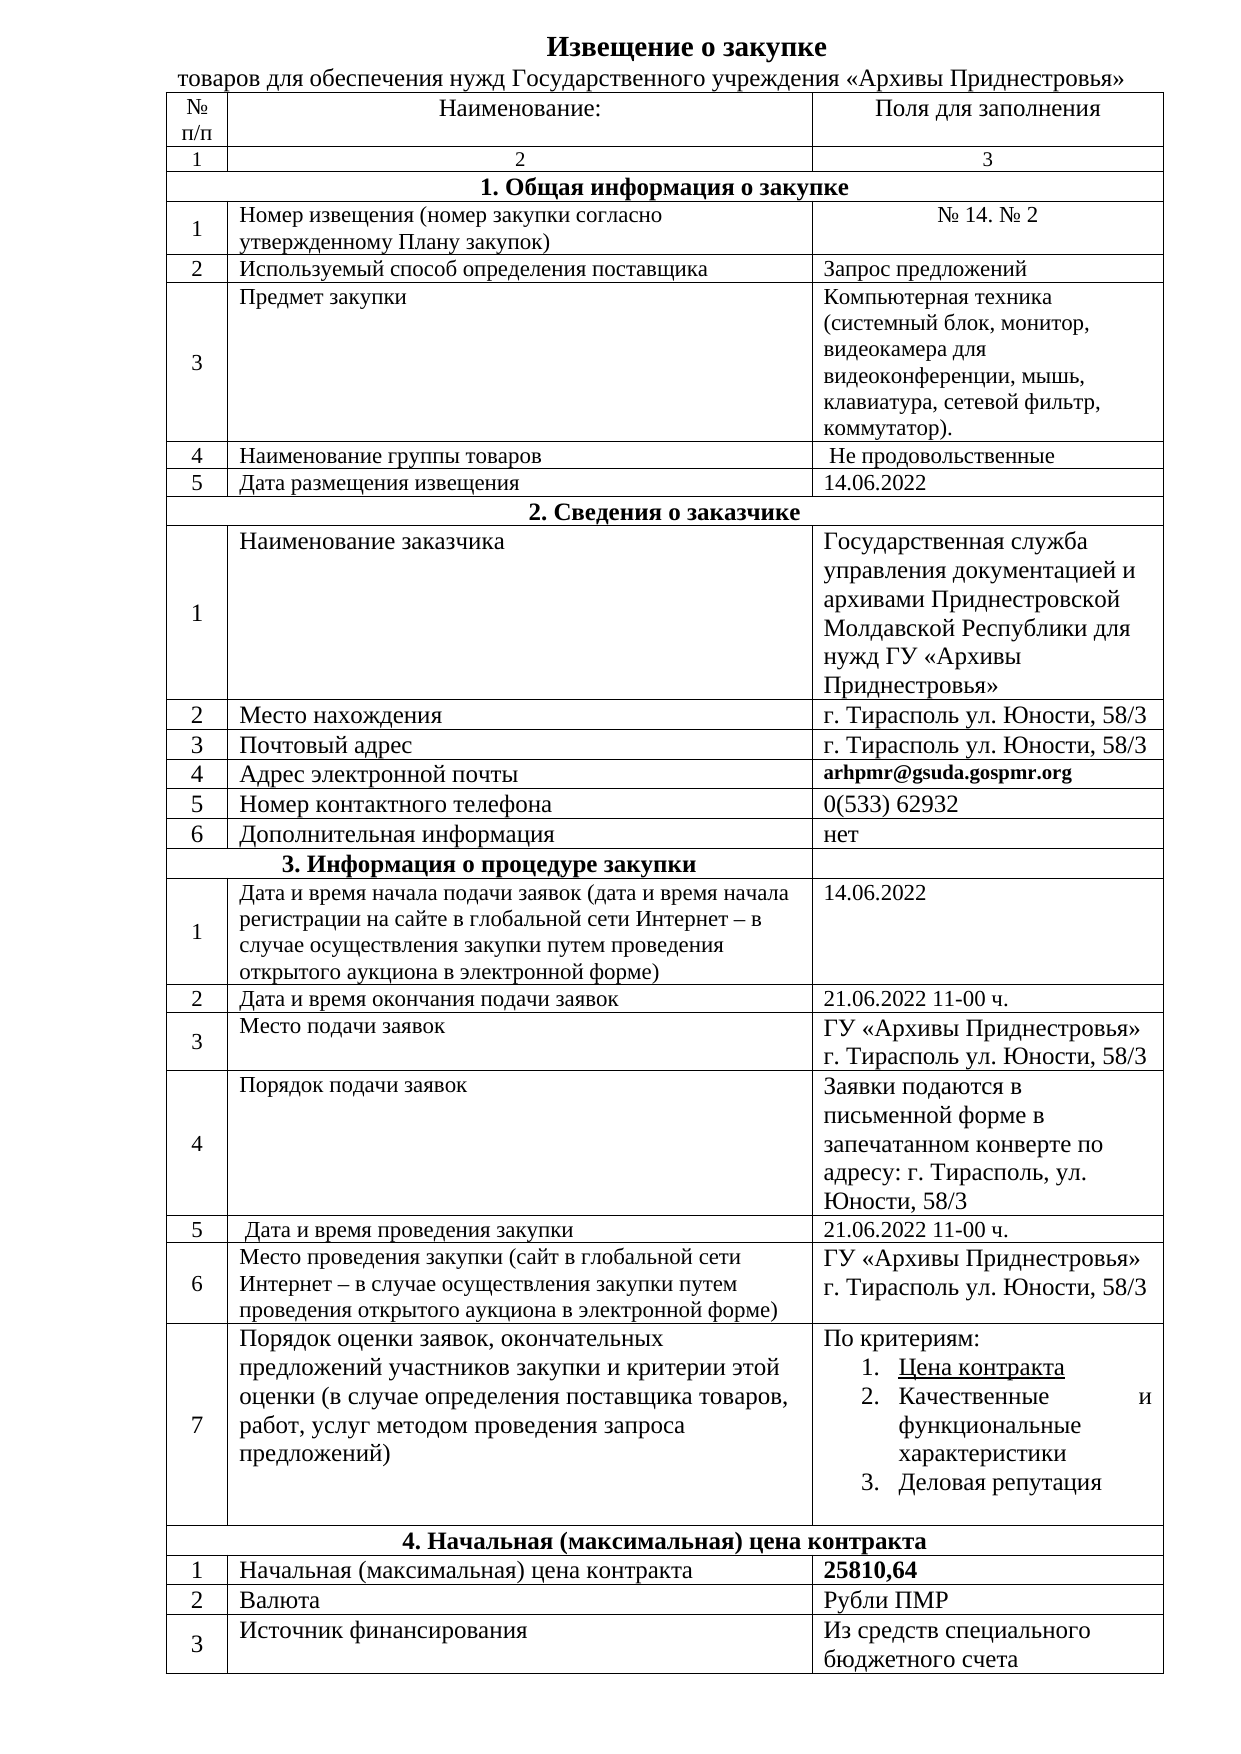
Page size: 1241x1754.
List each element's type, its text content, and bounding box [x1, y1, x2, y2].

table_cell г. Тирасполь ул. Юности, 58/3 [813, 700, 1163, 729]
table_cell Порядок подачи заявок [228, 1071, 812, 1215]
table_cell Номер извещения (номер закупки согласно утвержденному Плану закупок) [228, 202, 812, 254]
table_cell 4 [167, 442, 227, 468]
table_cell 5 [167, 789, 227, 818]
table_cell 4 [167, 1071, 227, 1215]
table_cell 2 [228, 147, 812, 171]
table_cell 3 [167, 283, 227, 441]
table_cell г. Тирасполь ул. Юности, 58/3 [813, 730, 1163, 758]
table_cell 3 [813, 147, 1163, 171]
text товаров для обеспечения нужд Государственного учреждения «Архивы Приднестровья» [177, 63, 1196, 92]
table_cell 21.06.2022 11-00 ч. [813, 985, 1163, 1012]
table_cell нет [813, 819, 1163, 848]
table_cell arhpmr@gsuda.gospmr.org [813, 760, 1163, 788]
table_cell Валюта [228, 1585, 812, 1614]
table_header Поля для заполнения [813, 93, 1163, 146]
table_cell Почтовый адрес [228, 730, 812, 758]
table_cell Номер контактного телефона [228, 789, 812, 818]
table_cell 7 [167, 1324, 227, 1525]
table_cell 1 [167, 147, 227, 171]
table_cell Рубли ПМР [813, 1585, 1163, 1614]
table_cell Заявки подаются в письменной форме в запечатанном конверте по адресу: г. Тирасполь, ул. Юности, 58/3 [813, 1071, 1163, 1215]
table_cell Запрос предложений [813, 255, 1163, 282]
table_cell 2. Сведения о заказчике [167, 497, 1163, 525]
text Извещение о закупке [177, 29, 1196, 63]
table_cell 5 [167, 469, 227, 496]
table_cell 2 [167, 700, 227, 729]
table_cell Дата размещения извещения [228, 469, 812, 496]
table_cell 5 [167, 1216, 227, 1242]
table_cell Наименование заказчика [228, 526, 812, 699]
table_cell 21.06.2022 11-00 ч. [813, 1216, 1163, 1242]
table_cell Из средств специального бюджетного счета [813, 1615, 1163, 1673]
table_cell 1. Общая информация о закупке [167, 172, 1163, 201]
table_cell № 14. № 2 [813, 202, 1163, 254]
table_cell Дата и время начала подачи заявок (дата и время начала регистрации на сайте в глобальной сети Интернет – в случае осуществления закупки путем проведения открытого аукциона в электронной форме) [228, 879, 812, 984]
table_cell Предмет закупки [228, 283, 812, 441]
table_cell 1 [167, 526, 227, 699]
table_cell Источник финансирования [228, 1615, 812, 1673]
table_cell Компьютерная техника (системный блок, монитор, видеокамера для видеоконференции, мышь, клавиатура, сетевой фильтр, коммутатор). [813, 283, 1163, 441]
table_cell 14.06.2022 [813, 879, 1163, 984]
table_cell 2 [167, 255, 227, 282]
table_cell Адрес электронной почты [228, 760, 812, 788]
table_cell Не продовольственные [813, 442, 1163, 468]
table_cell ГУ «Архивы Приднестровья» г. Тирасполь ул. Юности, 58/3 [813, 1243, 1163, 1322]
table_cell Начальная (максимальная) цена контракта [228, 1556, 812, 1584]
table_cell Дата и время окончания подачи заявок [228, 985, 812, 1012]
table_cell 0(533) 62932 [813, 789, 1163, 818]
table_cell 6 [167, 1243, 227, 1322]
table_cell 1 [167, 202, 227, 254]
table_cell По критериям: Цена контракта Качественные и функциональные характеристики Деловая репутация [813, 1324, 1163, 1525]
table_cell 3 [167, 1615, 227, 1673]
table_cell 4. Начальная (максимальная) цена контракта [167, 1526, 1163, 1554]
table_cell Порядок оценки заявок, окончательных предложений участников закупки и критерии этой оценки (в случае определения поставщика товаров, работ, услуг методом проведения запроса предложений) [228, 1324, 812, 1525]
table_header № п/п [167, 93, 227, 146]
table_cell 2 [167, 985, 227, 1012]
table_cell 1 [167, 1556, 227, 1584]
table_cell 25810,64 [813, 1556, 1163, 1584]
table_cell 3. Информация о процедуре закупки [167, 849, 812, 878]
table_cell ГУ «Архивы Приднестровья» г. Тирасполь ул. Юности, 58/3 [813, 1013, 1163, 1070]
table_cell 14.06.2022 [813, 469, 1163, 496]
table_cell 3 [167, 730, 227, 758]
table_cell 4 [167, 760, 227, 788]
table_cell Место подачи заявок [228, 1013, 812, 1070]
table_cell 3 [167, 1013, 227, 1070]
table_cell Место нахождения [228, 700, 812, 729]
table_cell Дополнительная информация [228, 819, 812, 848]
table_cell Государственная служба управления документацией и архивами Приднестровской Молдавской Республики для нужд ГУ «Архивы Приднестровья» [813, 526, 1163, 699]
table_cell Дата и время проведения закупки [228, 1216, 812, 1242]
table_cell Используемый способ определения поставщика [228, 255, 812, 282]
table_cell Наименование группы товаров [228, 442, 812, 468]
table_cell Место проведения закупки (сайт в глобальной сети Интернет – в случае осуществления закупки путем проведения открытого аукциона в электронной форме) [228, 1243, 812, 1322]
table_cell 2 [167, 1585, 227, 1614]
table_cell 1 [167, 879, 227, 984]
table_header Наименование: [228, 93, 812, 146]
table_cell [813, 849, 1163, 878]
table_cell 6 [167, 819, 227, 848]
